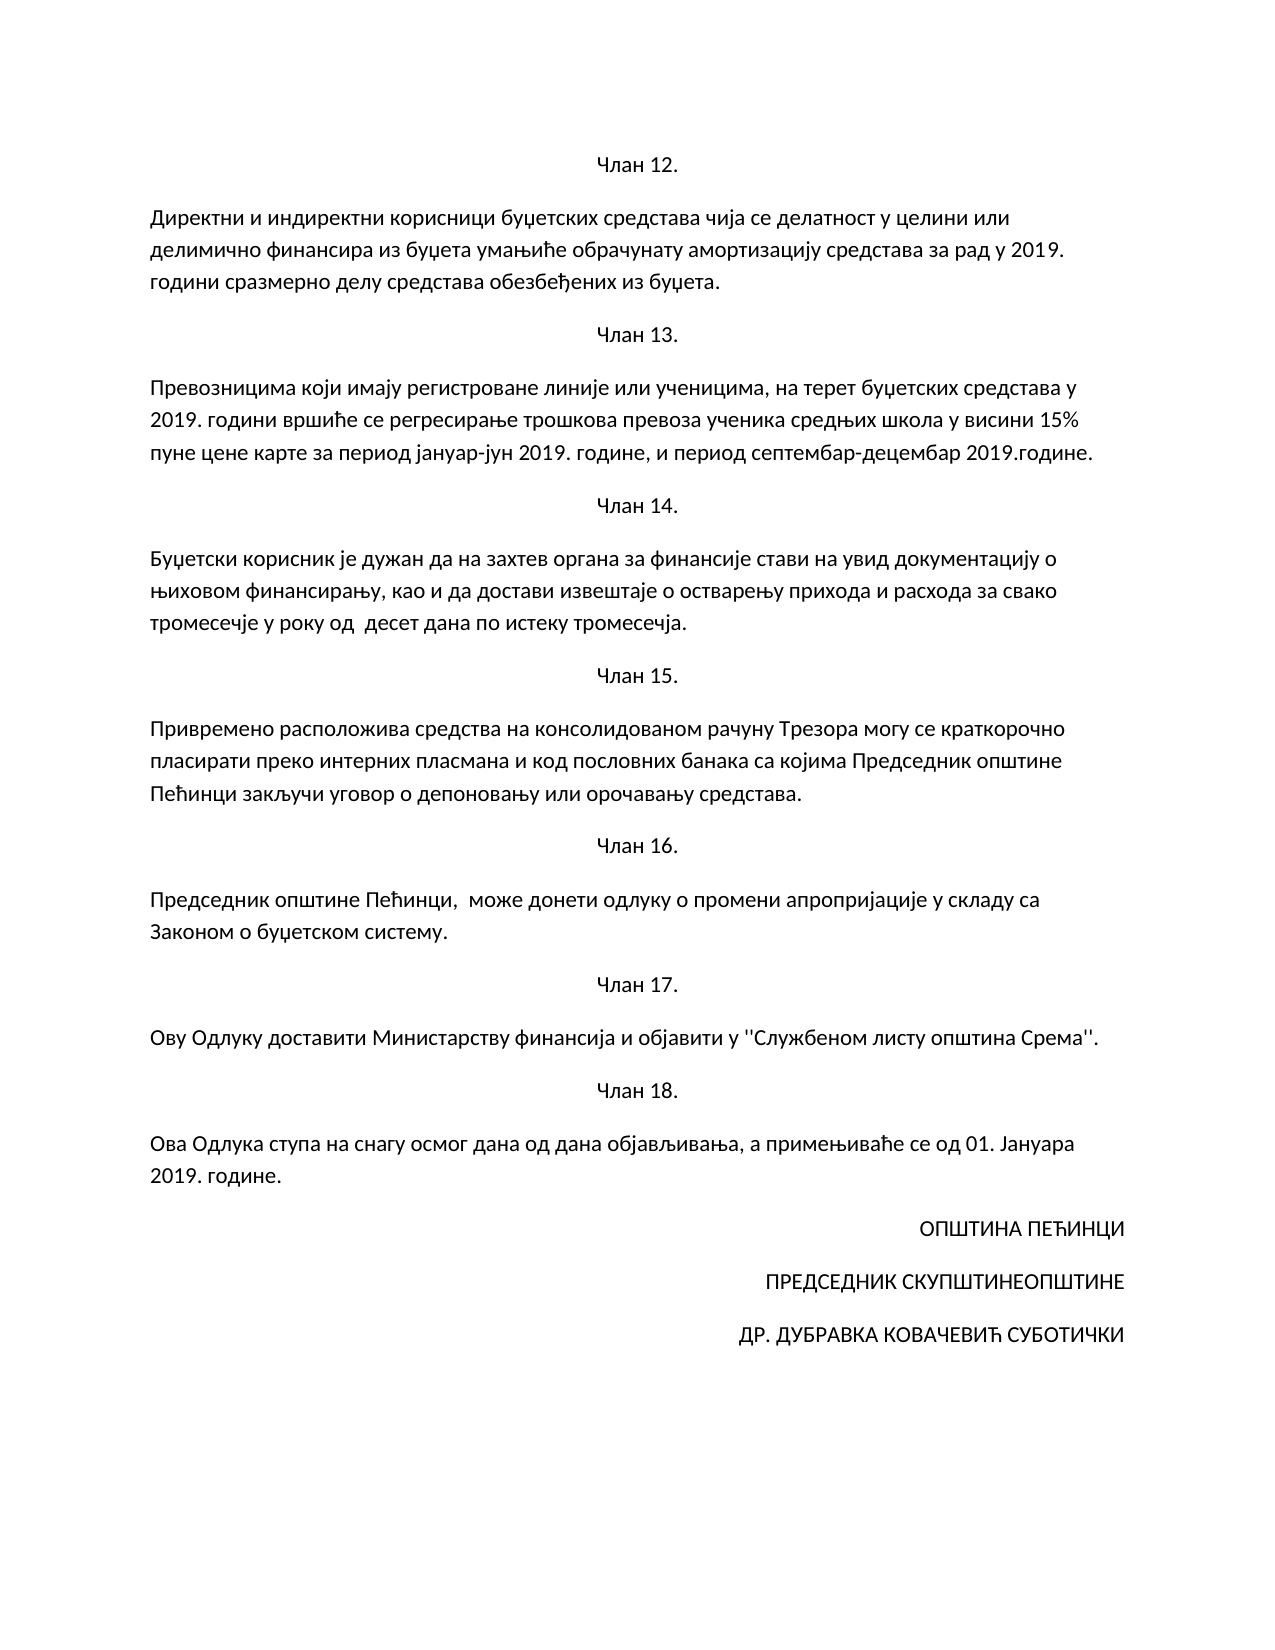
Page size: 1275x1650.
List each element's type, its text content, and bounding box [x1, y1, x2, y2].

text Члан 14. [150, 491, 1125, 519]
text Превозницима који имају регистроване линије или ученицима, на терет буџетских средстава у 2019. години вршиће се регресирање трошкова превоза ученика средњих школа у висини 15% пуне цене карте за период јануар-јун 2019. године, и период септембар-децембар 2019.године. [150, 373, 1125, 466]
text Привремено расположива средства на консолидованом рачуну Трезора могу се краткорочно пласирати преко интерних пласмана и код пословних банака са којима Председник општине Пећинци закључи уговор о депоновању или орочавању средстава. [150, 714, 1125, 807]
text ОПШТИНА ПЕЋИНЦИ [150, 1214, 1125, 1242]
text Члан 18. [150, 1076, 1125, 1104]
text Председник општине Пећинци, може донети одлуку о промени апропријације у складу са Законом о буџетском систему. [150, 885, 1125, 945]
text Директни и индиректни корисници буџетских средстава чија се делатност у целини или делимично финансира из буџета умањиће обрачунату амортизацију средстава за рад у 2019. години сразмерно делу средстава обезбеђених из буџета. [150, 203, 1125, 295]
text ДР. ДУБРАВКА КОВАЧЕВИЋ СУБОТИЧКИ [150, 1320, 1125, 1348]
text Буџетски корисник је дужан да на захтев органа за финансије стави на увид документацију о њиховом финансирању, као и да достави извештаје о остварењу прихода и расхода за свако тромесечје у року од десет дана по истеку тромесечја. [150, 544, 1125, 636]
text Члан 15. [150, 661, 1125, 689]
text ПРЕДСЕДНИК СКУПШТИНЕОПШТИНЕ [150, 1267, 1125, 1295]
text Члан 12. [150, 150, 1125, 178]
text Члан 16. [150, 832, 1125, 860]
text Ова Одлука ступа на снагу осмог дана од дана објављивања, а примењиваће се од 01. Јануара 2019. године. [150, 1129, 1125, 1189]
text Члан 13. [150, 320, 1125, 348]
text Члан 17. [150, 970, 1125, 998]
text Ову Одлуку доставити Министарству финансија и објавити у ''Службеном листу општина Срема''. [150, 1023, 1125, 1051]
